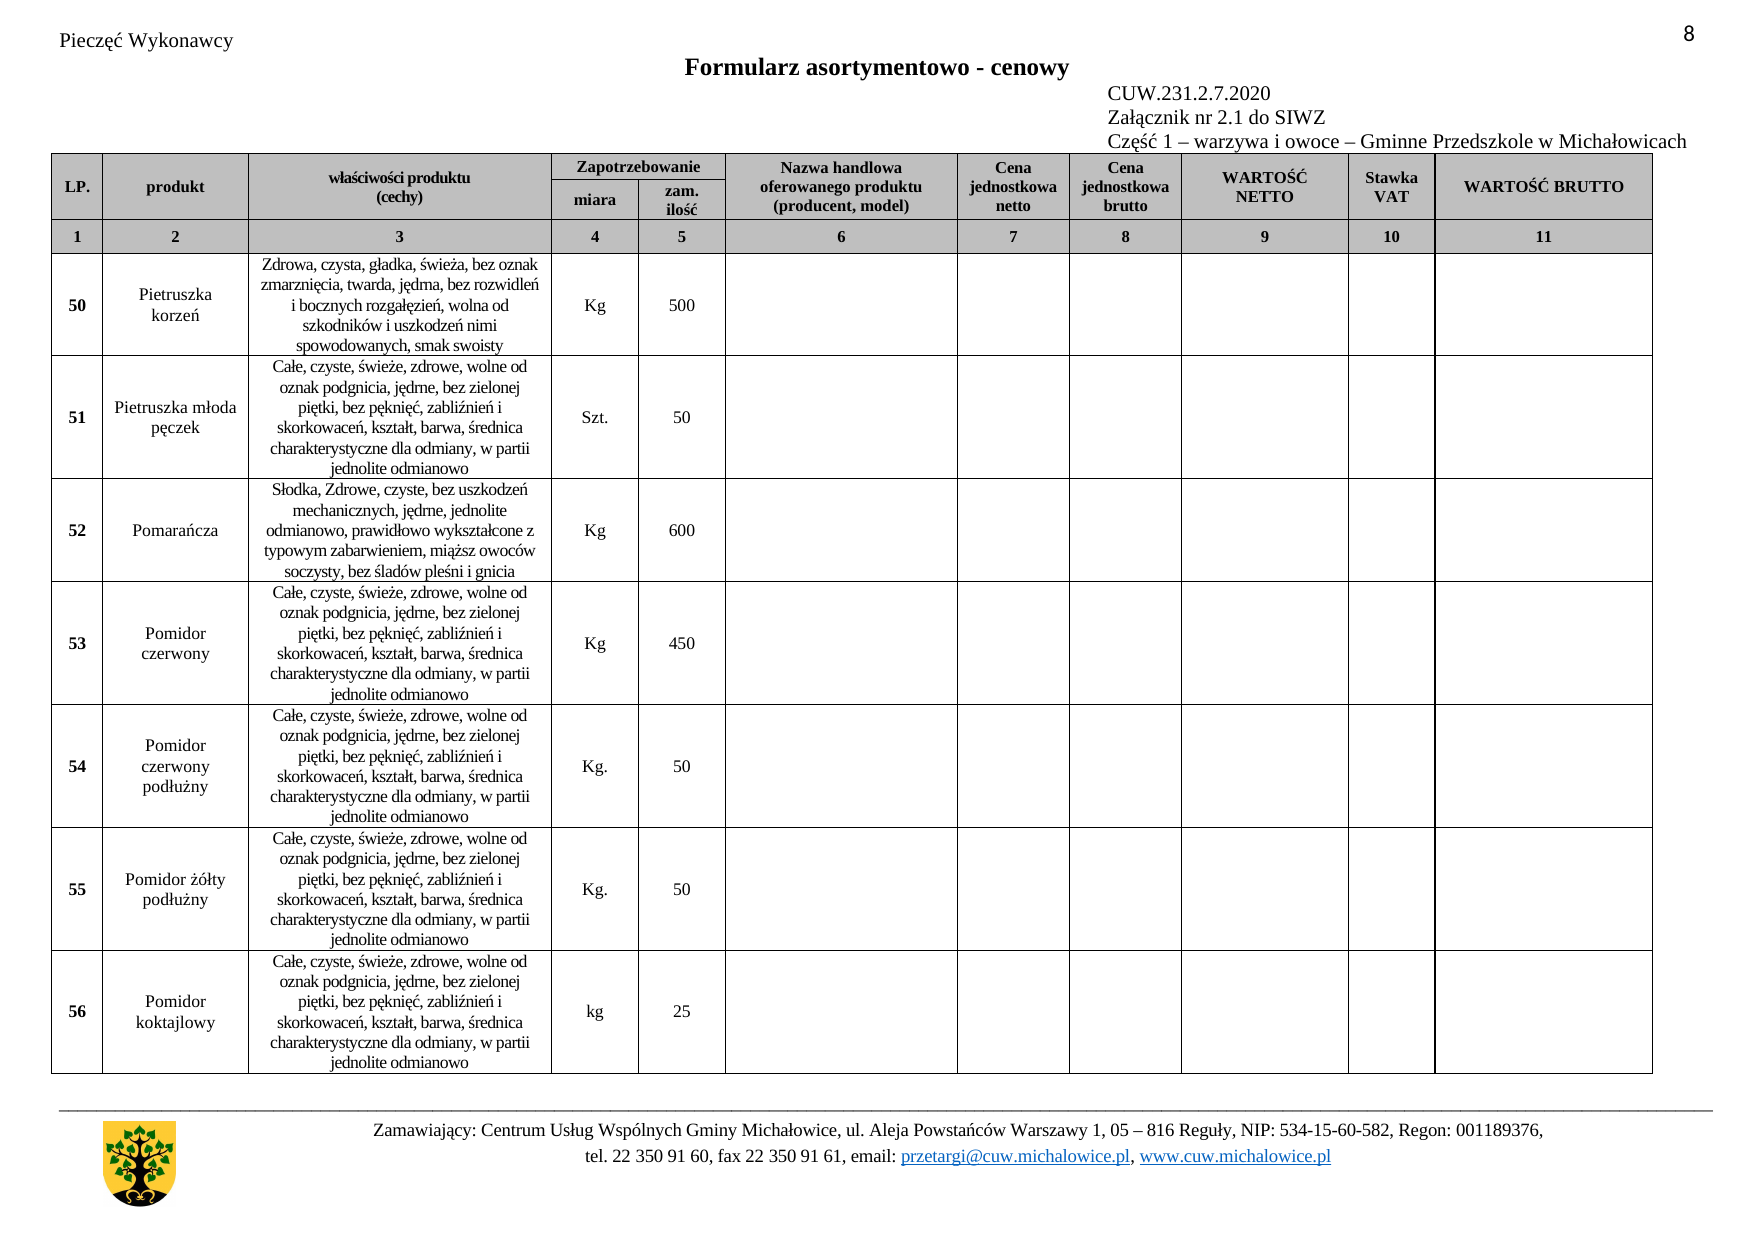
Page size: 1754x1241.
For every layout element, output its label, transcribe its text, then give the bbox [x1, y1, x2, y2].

table_cell 50 [639, 705, 725, 827]
table_cell [1349, 828, 1434, 949]
table_cell Kg. [552, 705, 638, 827]
table_cell [1070, 479, 1181, 581]
table_cell Całe, czyste, świeże, zdrowe, wolne od oznak podgnicia, jędrne, bez zielonej piętki, bez pęknięć, zabliźnień i skorkowaceń, kształt, barwa, średnica charakterystyczne dla odmiany, w partii jednolite odmianowo [249, 356, 551, 478]
table_cell Pomarańcza [103, 479, 248, 581]
table_cell Kg [552, 254, 638, 355]
table_cell 4 [552, 220, 638, 253]
table_cell Całe, czyste, świeże, zdrowe, wolne od oznak podgnicia, jędrne, bez zielonej piętki, bez pęknięć, zabliźnień i skorkowaceń, kształt, barwa, średnica charakterystyczne dla odmiany, w partii jednolite odmianowo [249, 705, 551, 827]
table_cell [1182, 951, 1348, 1072]
table_cell [958, 951, 1069, 1072]
table_cell Szt. [552, 356, 638, 478]
table_header WARTOŚĆ NETTO [1182, 154, 1348, 219]
table_cell 8 [1070, 220, 1181, 253]
table_cell [1182, 479, 1348, 581]
table_cell 7 [958, 220, 1069, 253]
table_cell [1182, 356, 1348, 478]
table_cell [958, 828, 1069, 949]
table_cell [1182, 582, 1348, 704]
table_header właściwości produktu (cechy) [249, 154, 551, 219]
table_cell 600 [639, 479, 725, 581]
table_cell 54 [52, 705, 102, 827]
table_cell [1436, 951, 1652, 1072]
table_cell 2 [103, 220, 248, 253]
table_cell [1182, 705, 1348, 827]
table_cell Kg [552, 479, 638, 581]
table_cell 56 [52, 951, 102, 1072]
table_cell [1436, 254, 1652, 355]
table_cell Całe, czyste, świeże, zdrowe, wolne od oznak podgnicia, jędrne, bez zielonej piętki, bez pęknięć, zabliźnień i skorkowaceń, kształt, barwa, średnica charakterystyczne dla odmiany, w partii jednolite odmianowo [249, 828, 551, 949]
table_cell [726, 479, 957, 581]
table_cell [1349, 705, 1434, 827]
table_cell Słodka, Zdrowe, czyste, bez uszkodzeń mechanicznych, jędrne, jednolite odmianowo, prawidłowo wykształcone z typowym zabarwieniem, miąższ owoców soczysty, bez śladów pleśni i gnicia [249, 479, 551, 581]
table_cell [1070, 951, 1181, 1072]
table_cell [726, 582, 957, 704]
table_header Nazwa handlowa oferowanego produktu (producent, model) [726, 154, 957, 219]
table_cell [1436, 479, 1652, 581]
table_cell Pietruszka młoda pęczek [103, 356, 248, 478]
table_cell [958, 582, 1069, 704]
table_cell miara [552, 180, 638, 219]
table_cell 51 [52, 356, 102, 478]
table_cell [1070, 254, 1181, 355]
table_cell 55 [52, 828, 102, 949]
table_cell Całe, czyste, świeże, zdrowe, wolne od oznak podgnicia, jędrne, bez zielonej piętki, bez pęknięć, zabliźnień i skorkowaceń, kształt, barwa, średnica charakterystyczne dla odmiany, w partii jednolite odmianowo [249, 951, 551, 1072]
table_cell 52 [52, 479, 102, 581]
table_header WARTOŚĆ BRUTTO [1436, 154, 1652, 219]
table_cell [1070, 582, 1181, 704]
table_cell 3 [249, 220, 551, 253]
table_cell [1070, 356, 1181, 478]
table_header produkt [103, 154, 248, 219]
table_cell [958, 254, 1069, 355]
table_cell 1 [52, 220, 102, 253]
table_cell Kg. [552, 828, 638, 949]
table_cell [958, 479, 1069, 581]
table_cell [726, 951, 957, 1072]
table_cell [958, 705, 1069, 827]
table_cell [1070, 828, 1181, 949]
table_cell 500 [639, 254, 725, 355]
table_cell Pomidor żółty podłużny [103, 828, 248, 949]
table_cell Kg [552, 582, 638, 704]
table_header Stawka VAT [1349, 154, 1434, 219]
table_header Zapotrzebowanie [552, 154, 725, 179]
table_cell [1436, 356, 1652, 478]
table_header Cena jednostkowa brutto [1070, 154, 1181, 219]
table_cell 50 [52, 254, 102, 355]
table_cell [1349, 951, 1434, 1072]
table_cell [1349, 254, 1434, 355]
table_cell [1436, 828, 1652, 949]
table_cell 25 [639, 951, 725, 1072]
table_cell [1349, 479, 1434, 581]
table_cell [1182, 254, 1348, 355]
table_cell 10 [1349, 220, 1434, 253]
table_cell 50 [639, 356, 725, 478]
table_cell 9 [1182, 220, 1348, 253]
table_cell Pomidor koktajlowy [103, 951, 248, 1072]
picture [103, 1121, 176, 1207]
table_cell Pomidor czerwony podłużny [103, 705, 248, 827]
table_cell [1349, 582, 1434, 704]
table_cell Całe, czyste, świeże, zdrowe, wolne od oznak podgnicia, jędrne, bez zielonej piętki, bez pęknięć, zabliźnień i skorkowaceń, kształt, barwa, średnica charakterystyczne dla odmiany, w partii jednolite odmianowo [249, 582, 551, 704]
table_cell [958, 356, 1069, 478]
table_cell [1436, 705, 1652, 827]
table_cell zam. ilość [639, 180, 725, 219]
table_cell Pomidor czerwony [103, 582, 248, 704]
table_cell 50 [639, 828, 725, 949]
table_cell 5 [639, 220, 725, 253]
table_cell 450 [639, 582, 725, 704]
table_cell 11 [1436, 220, 1652, 253]
table_header LP. [52, 154, 102, 219]
table_cell [1349, 356, 1434, 478]
table_cell [1436, 582, 1652, 704]
table_cell kg [552, 951, 638, 1072]
table_header Cena jednostkowa netto [958, 154, 1069, 219]
table_cell [1182, 828, 1348, 949]
table_cell 6 [726, 220, 957, 253]
table_cell [726, 705, 957, 827]
table_cell [1070, 705, 1181, 827]
table_cell Zdrowa, czysta, gładka, świeża, bez oznak zmarznięcia, twarda, jędrna, bez rozwidleń i bocznych rozgałęzień, wolna od szkodników i uszkodzeń nimi spowodowanych, smak swoisty [249, 254, 551, 355]
table_cell [726, 828, 957, 949]
table_cell [726, 254, 957, 355]
table_cell [726, 356, 957, 478]
table_cell Pietruszka korzeń [103, 254, 248, 355]
table_cell 53 [52, 582, 102, 704]
